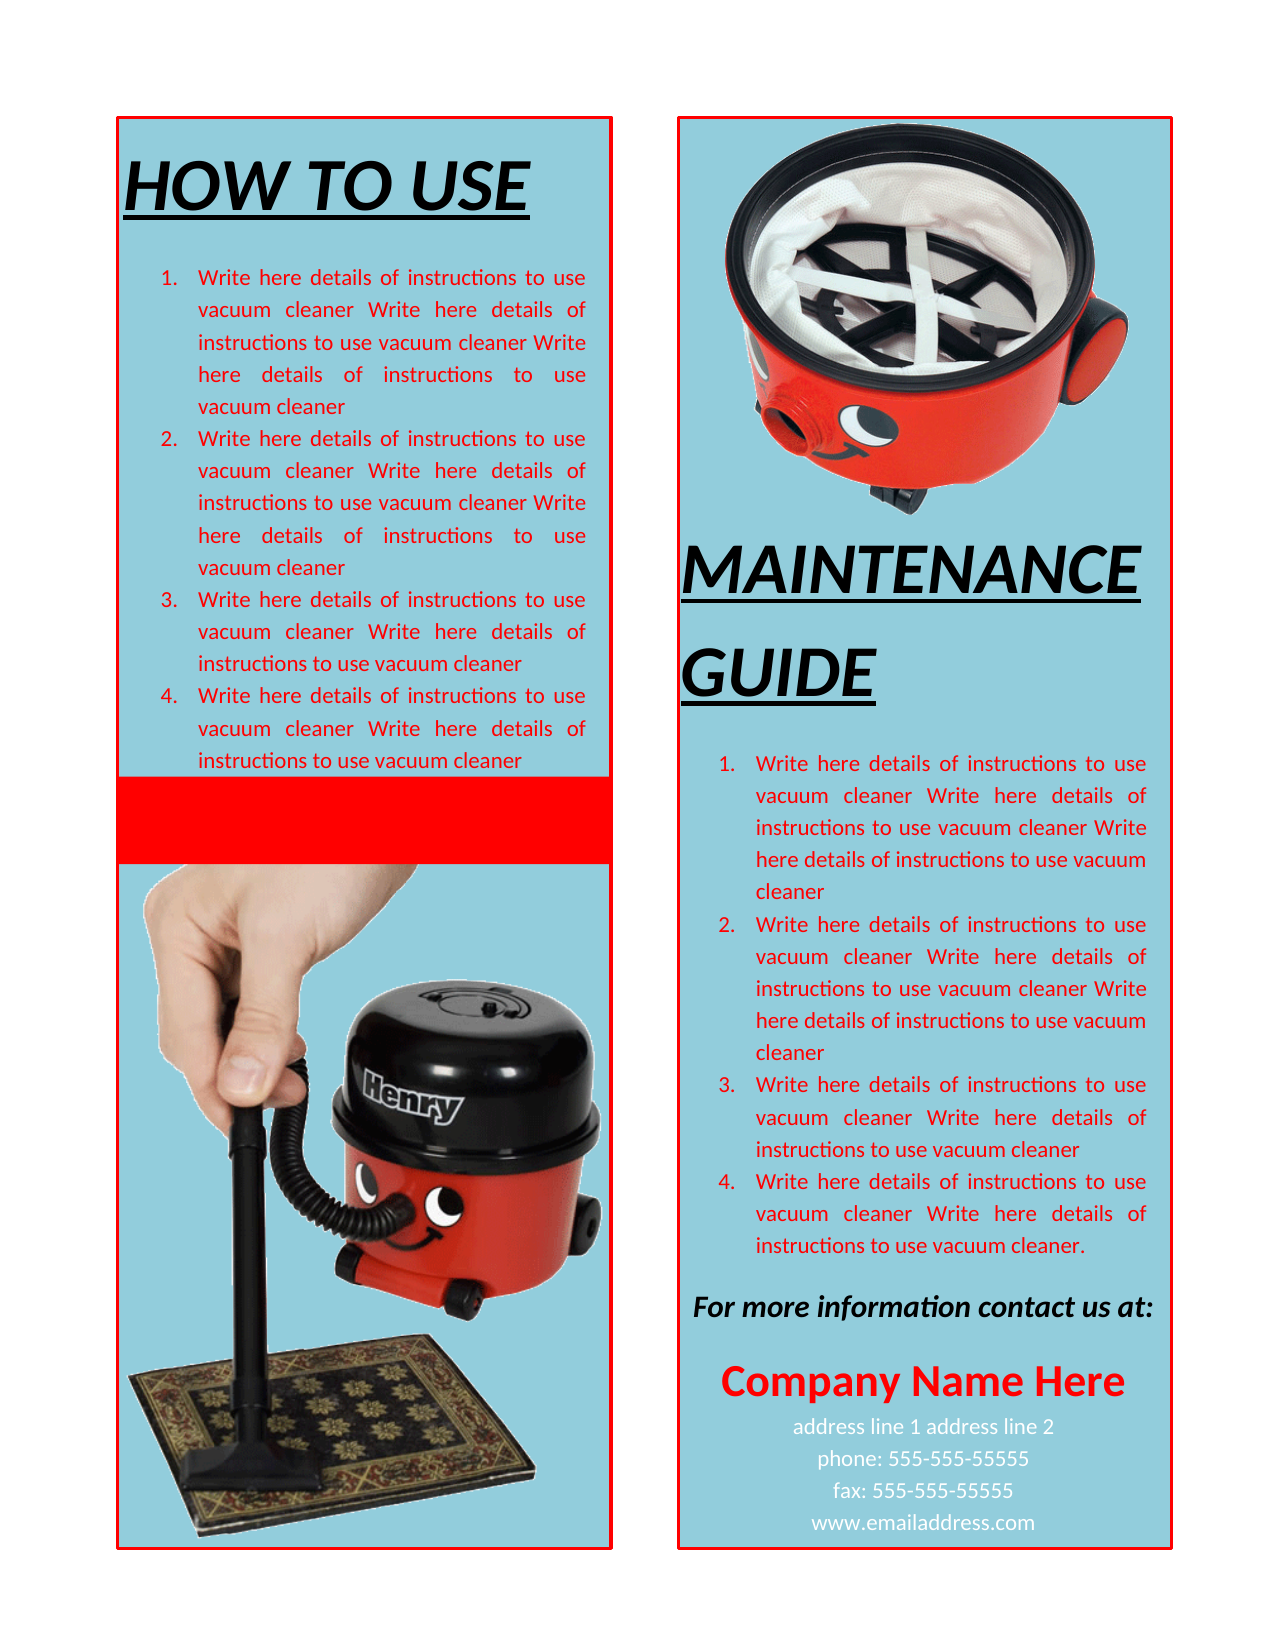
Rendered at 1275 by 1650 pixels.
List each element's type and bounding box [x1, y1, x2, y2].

picture [721, 117, 1133, 522]
picture [118, 865, 610, 1546]
